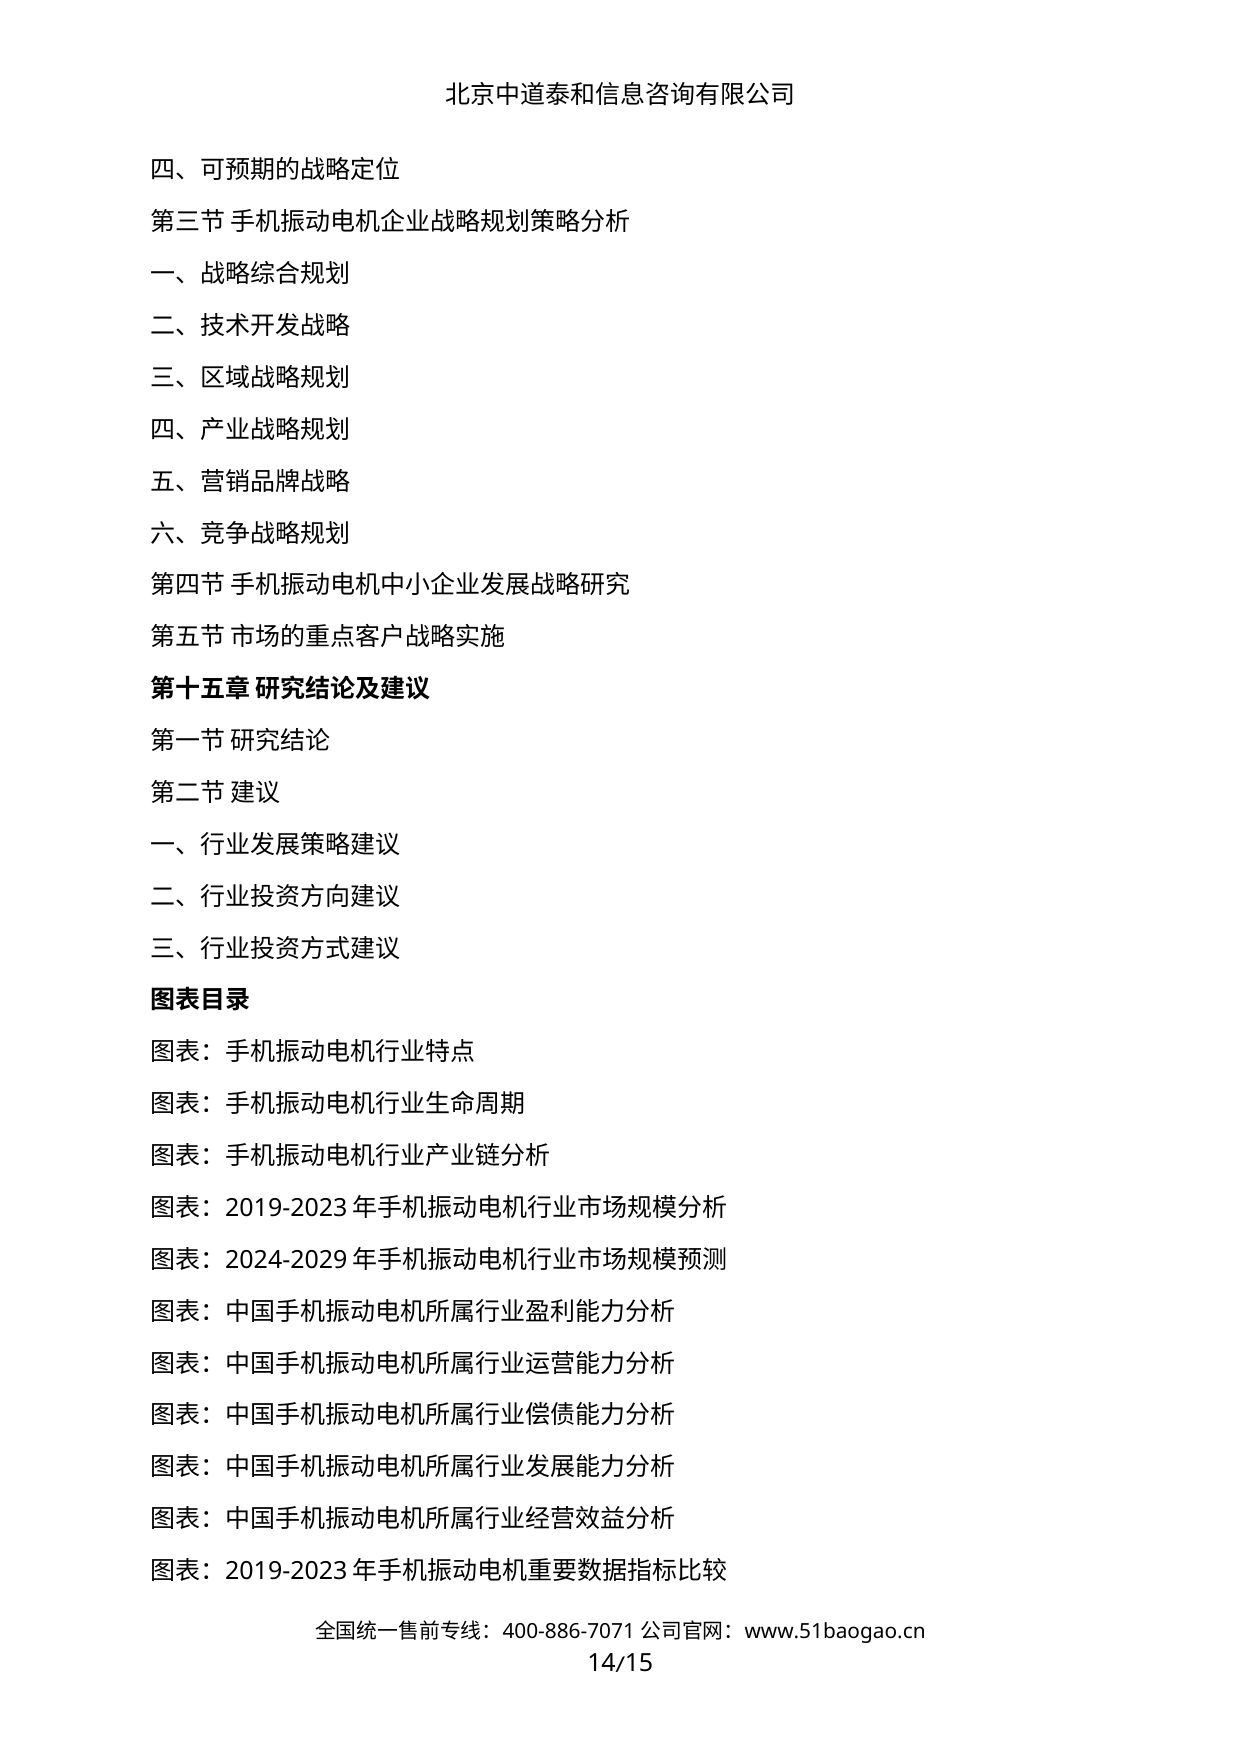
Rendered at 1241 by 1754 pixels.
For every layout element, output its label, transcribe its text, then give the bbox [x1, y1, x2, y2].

text 三、区域战略规划 [150, 357, 1090, 394]
text 五、营销品牌战略 [150, 461, 1090, 497]
text 二、行业投资方向建议 [150, 876, 1090, 912]
text 四、可预期的战略定位 [150, 150, 1090, 186]
text 图表：手机振动电机行业特点 [150, 1032, 1090, 1068]
text 图表：手机振动电机行业生命周期 [150, 1084, 1090, 1120]
text 一、战略综合规划 [150, 254, 1090, 290]
text 第二节 建议 [150, 772, 1090, 809]
text 图表：中国手机振动电机所属行业运营能力分析 [150, 1343, 1090, 1379]
text 二、技术开发战略 [150, 306, 1090, 342]
text 四、产业战略规划 [150, 409, 1090, 446]
text 图表目录 [150, 980, 1090, 1016]
text 六、竞争战略规划 [150, 513, 1090, 549]
text 三、行业投资方式建议 [150, 928, 1090, 964]
text 一、行业发展策略建议 [150, 824, 1090, 861]
text 图表：中国手机振动电机所属行业盈利能力分析 [150, 1291, 1090, 1327]
text 图表：手机振动电机行业产业链分析 [150, 1136, 1090, 1172]
text 第五节 市场的重点客户战略实施 [150, 617, 1090, 653]
text 第十五章 研究结论及建议 [150, 669, 1090, 705]
text 图表：2019-2023年手机振动电机重要数据指标比较 [150, 1551, 1090, 1587]
text 图表：中国手机振动电机所属行业偿债能力分析 [150, 1395, 1090, 1431]
text 第四节 手机振动电机中小企业发展战略研究 [150, 565, 1090, 601]
text 第三节 手机振动电机企业战略规划策略分析 [150, 202, 1090, 238]
text 图表：2024-2029年手机振动电机行业市场规模预测 [150, 1239, 1090, 1276]
text 第一节 研究结论 [150, 721, 1090, 757]
text 图表：中国手机振动电机所属行业发展能力分析 [150, 1447, 1090, 1483]
text 图表：中国手机振动电机所属行业经营效益分析 [150, 1499, 1090, 1535]
text 图表：2019-2023年手机振动电机行业市场规模分析 [150, 1187, 1090, 1224]
